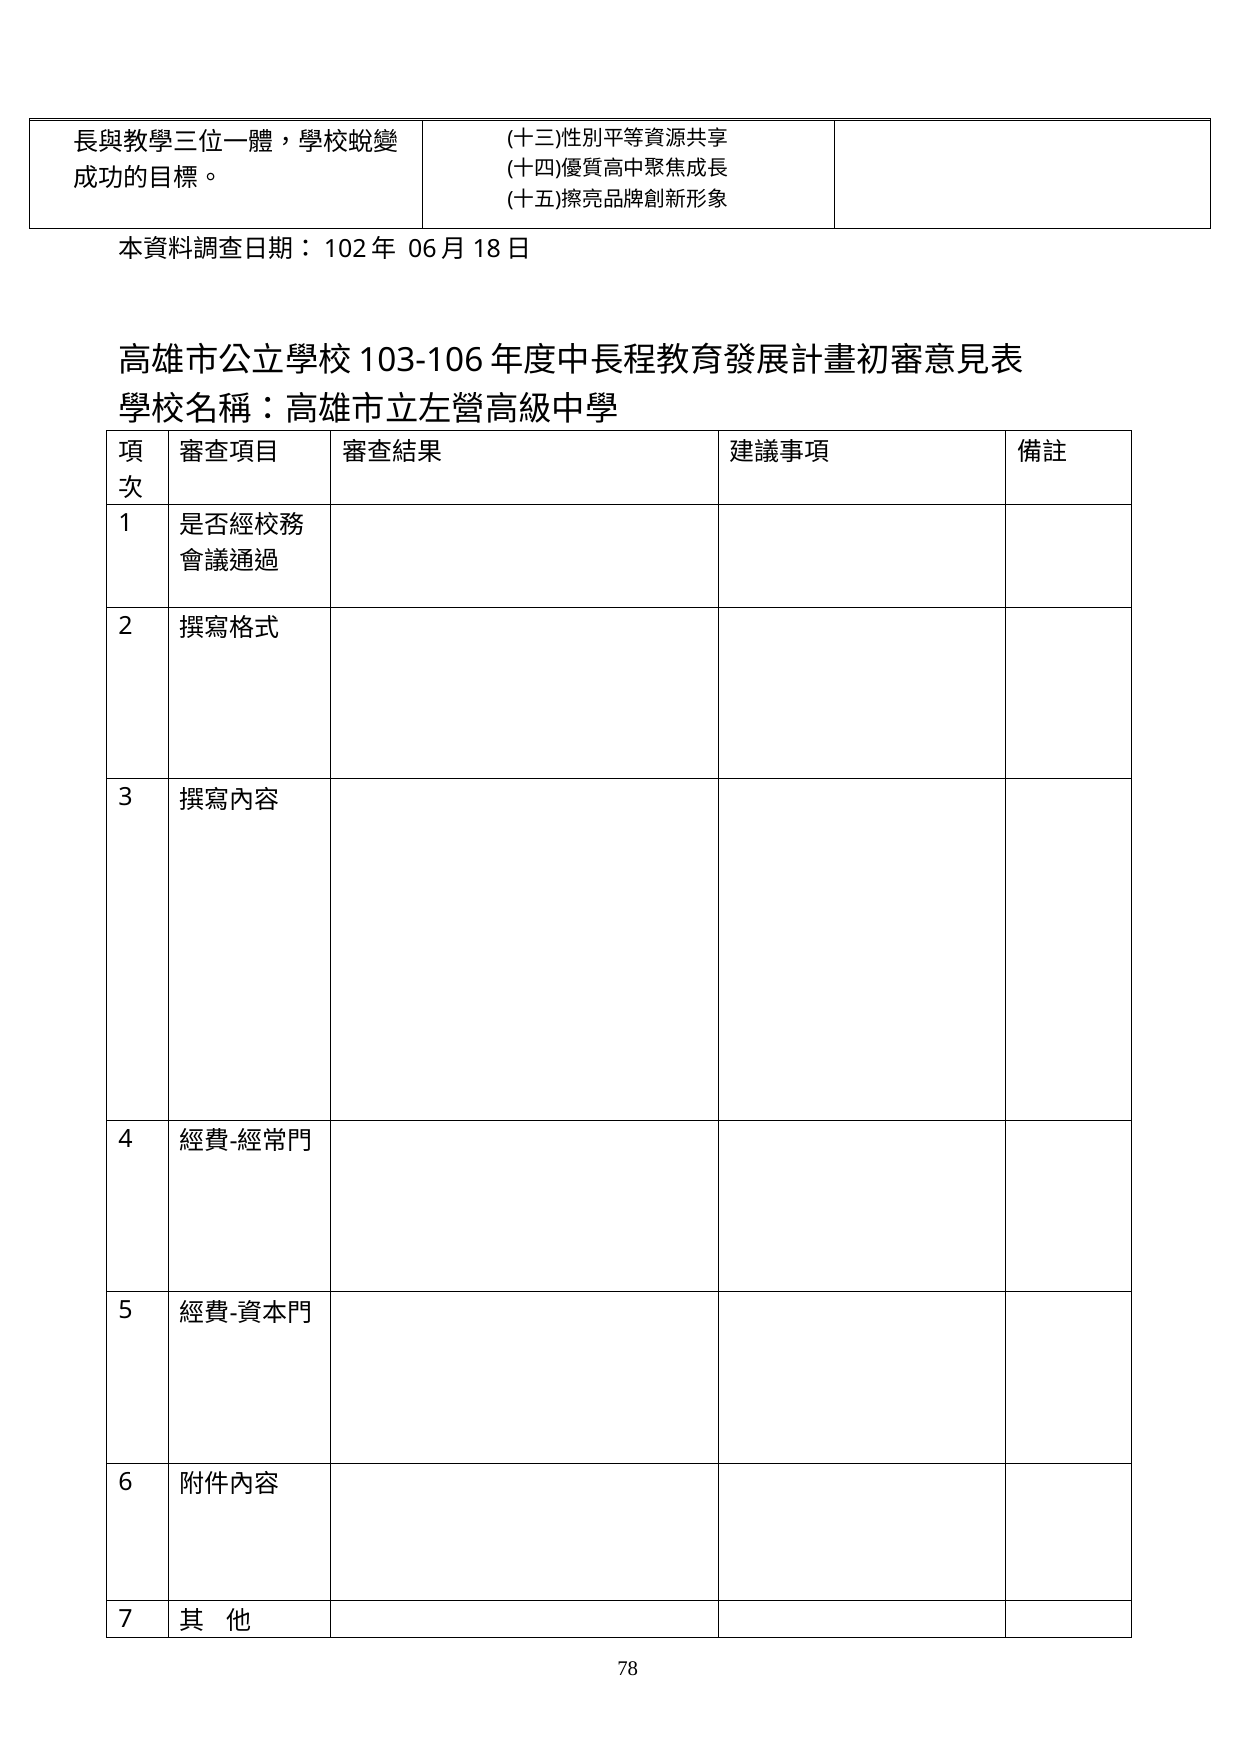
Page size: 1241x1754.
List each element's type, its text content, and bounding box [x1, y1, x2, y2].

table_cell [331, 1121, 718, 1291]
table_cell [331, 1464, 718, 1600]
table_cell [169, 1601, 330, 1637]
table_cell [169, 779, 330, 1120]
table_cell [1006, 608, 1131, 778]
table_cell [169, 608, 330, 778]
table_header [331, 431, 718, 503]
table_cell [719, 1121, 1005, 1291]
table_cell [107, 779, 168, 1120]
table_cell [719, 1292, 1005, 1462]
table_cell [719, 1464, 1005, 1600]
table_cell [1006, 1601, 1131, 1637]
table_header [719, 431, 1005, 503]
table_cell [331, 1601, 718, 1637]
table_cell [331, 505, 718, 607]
text 本資料調查日期： 102年 06月 18日 [118, 229, 1137, 265]
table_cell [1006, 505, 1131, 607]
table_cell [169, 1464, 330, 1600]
text 高雄市公立學校103-106年度中長程教育發展計畫初審意見表 [118, 333, 1137, 382]
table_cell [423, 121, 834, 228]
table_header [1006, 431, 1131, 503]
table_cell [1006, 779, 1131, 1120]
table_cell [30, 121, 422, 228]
text 學校名稱：高雄市立左營高級中學 [118, 382, 1137, 430]
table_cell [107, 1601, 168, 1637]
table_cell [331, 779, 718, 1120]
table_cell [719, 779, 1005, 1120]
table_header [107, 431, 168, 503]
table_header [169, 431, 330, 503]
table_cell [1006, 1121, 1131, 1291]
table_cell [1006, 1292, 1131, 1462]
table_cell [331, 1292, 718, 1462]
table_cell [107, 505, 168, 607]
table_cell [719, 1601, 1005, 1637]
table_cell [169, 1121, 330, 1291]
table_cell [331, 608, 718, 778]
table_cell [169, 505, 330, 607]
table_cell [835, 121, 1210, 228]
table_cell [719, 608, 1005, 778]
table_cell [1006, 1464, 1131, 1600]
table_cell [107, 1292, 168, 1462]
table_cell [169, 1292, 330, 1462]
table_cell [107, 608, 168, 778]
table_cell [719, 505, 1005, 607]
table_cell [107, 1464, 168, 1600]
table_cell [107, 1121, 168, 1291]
